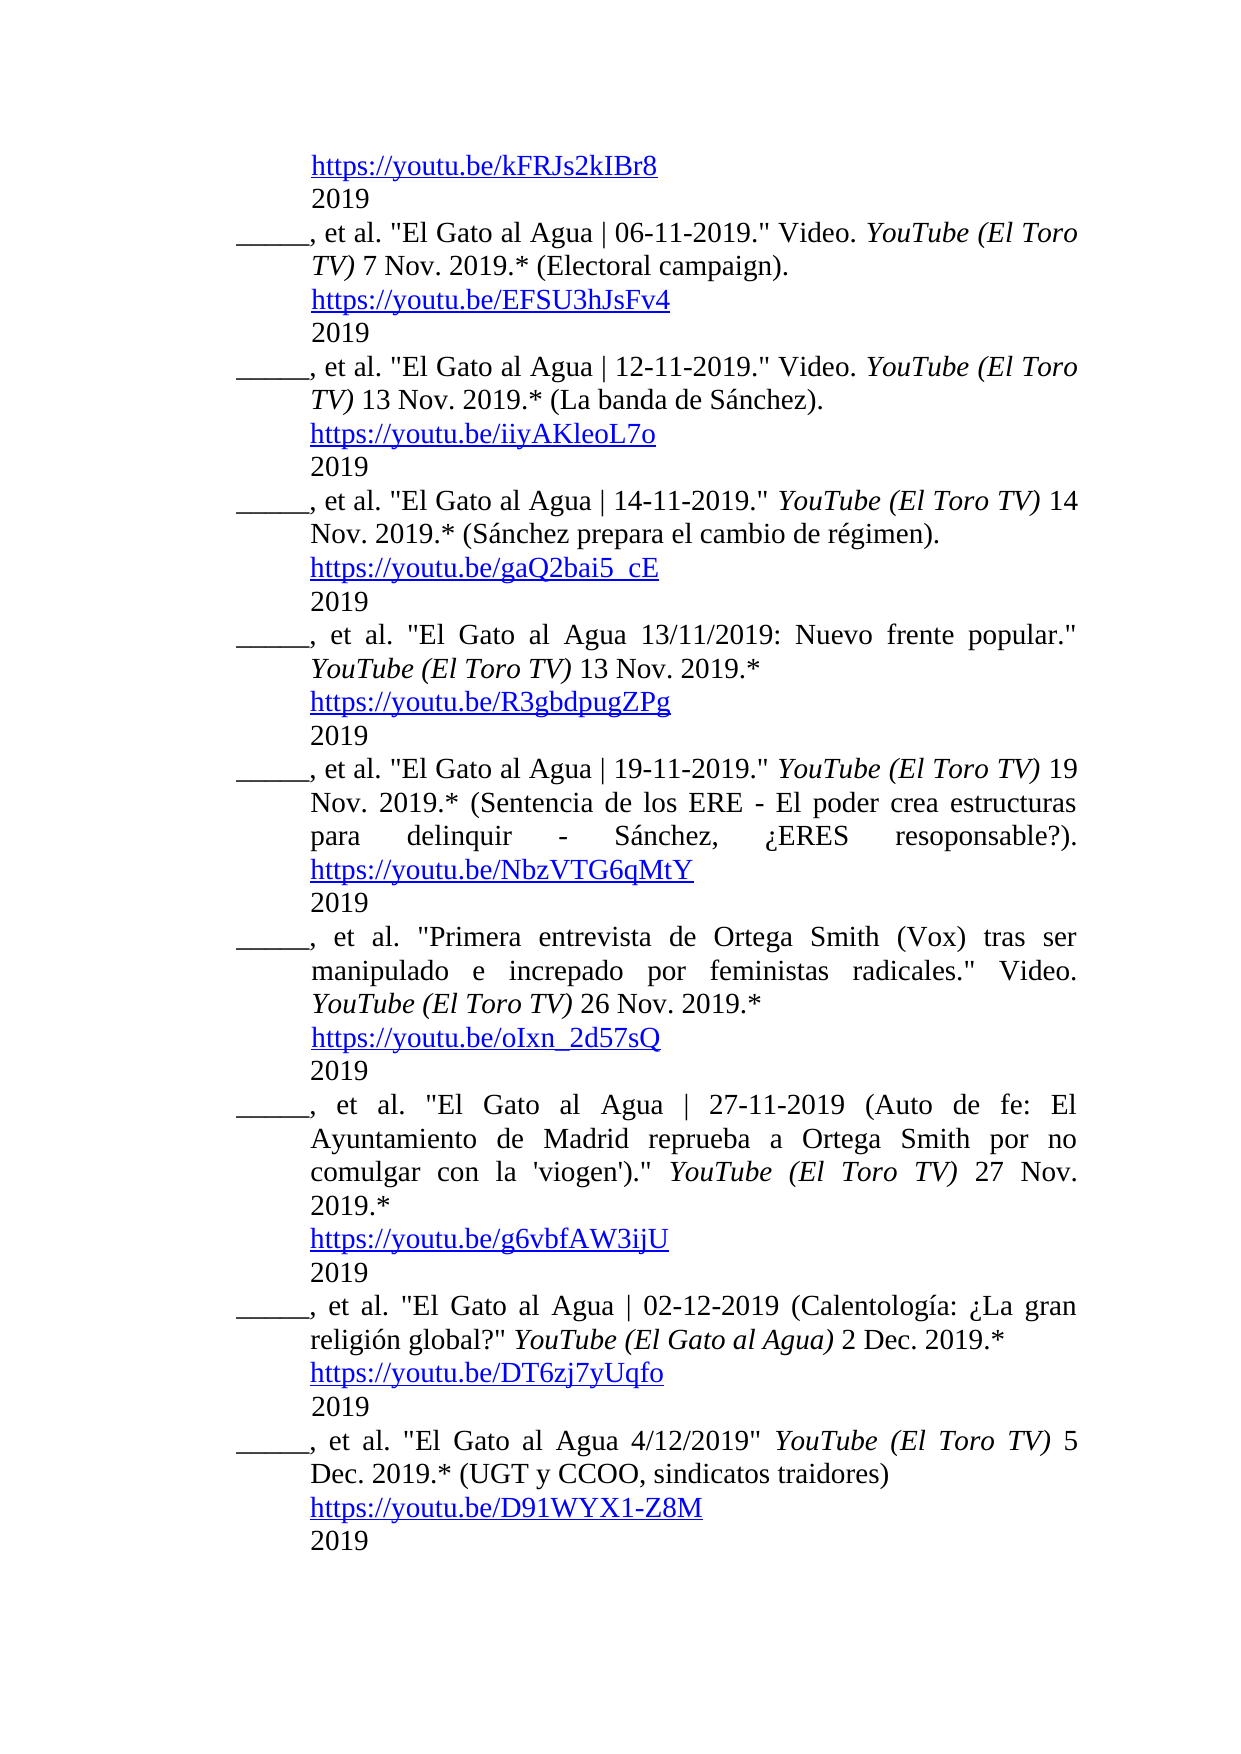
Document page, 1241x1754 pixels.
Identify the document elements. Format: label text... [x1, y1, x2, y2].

text https://youtu.be/iiyAKleoL7o [310, 416, 1078, 449]
text 2019 [236, 1523, 1078, 1557]
text https://youtu.be/D91WYX1-Z8M [310, 1490, 1078, 1523]
text https://youtu.be/gaQ2bai5_cE [310, 550, 1078, 584]
text _____, et al. "Primera entrevista de Ortega Smith (Vox) tras ser manipulado e increpado por feministas radicales." Video. YouTube (El Toro TV) 26 Nov. 2019.* [236, 919, 1078, 1020]
text 2019 [236, 1389, 1078, 1423]
text 2019 [236, 886, 1078, 919]
text _____, et al. "El Gato al Agua | 27-11-2019 (Auto de fe: El Ayuntamiento de Madrid reprueba a Ortega Smith por no comulgar con la 'viogen')." YouTube (El Toro TV) 27 Nov. 2019.* [236, 1087, 1078, 1221]
text 2019 [236, 584, 1078, 617]
text _____, et al. "El Gato al Agua | 12-11-2019." Video. YouTube (El Toro TV) 13 Nov. 2019.* (La banda de Sánchez). [236, 349, 1078, 416]
text _____, et al. "El Gato al Agua | 19-11-2019." YouTube (El Toro TV) 19 Nov. 2019.* (Sentencia de los ERE - El poder crea estructuras para delinquir - Sánchez, ¿ERES resoponsable?). https://youtu.be/NbzVTG6qMtY [236, 751, 1078, 886]
text 2019 [236, 1255, 1078, 1288]
text _____, et al. "El Gato al Agua | 14-11-2019." YouTube (El Toro TV) 14 Nov. 2019.* (Sánchez prepara el cambio de régimen). [236, 483, 1078, 550]
text 2019 [236, 1053, 1078, 1087]
text 2019 [236, 315, 1078, 349]
text _____, et al. "El Gato al Agua | 06-11-2019." Video. YouTube (El Toro TV) 7 Nov. 2019.* (Electoral campaign). [236, 215, 1078, 282]
text _____, et al. "El Gato al Agua 4/12/2019" YouTube (El Toro TV) 5 Dec. 2019.* (UGT y CCOO, sindicatos traidores) [236, 1423, 1078, 1490]
text https://youtu.be/kFRJs2kIBr8 [236, 148, 1078, 181]
text https://youtu.be/oIxn_2d57sQ [236, 1020, 1078, 1053]
text 2019 [310, 718, 1078, 751]
text 2019 [236, 181, 1078, 215]
text https://youtu.be/EFSU3hJsFv4 [311, 282, 1078, 315]
text 2019 [236, 449, 1078, 483]
text https://youtu.be/DT6zj7yUqfo [310, 1356, 1078, 1389]
text _____, et al. "El Gato al Agua | 02-12-2019 (Calentología: ¿La gran religión global?" YouTube (El Gato al Agua) 2 Dec. 2019.* [236, 1288, 1078, 1356]
text https://youtu.be/R3gbdpugZPg [310, 684, 1078, 718]
text _____, et al. "El Gato al Agua 13/11/2019: Nuevo frente popular." YouTube (El Toro TV) 13 Nov. 2019.* [236, 617, 1078, 684]
text https://youtu.be/g6vbfAW3ijU [236, 1221, 1078, 1255]
